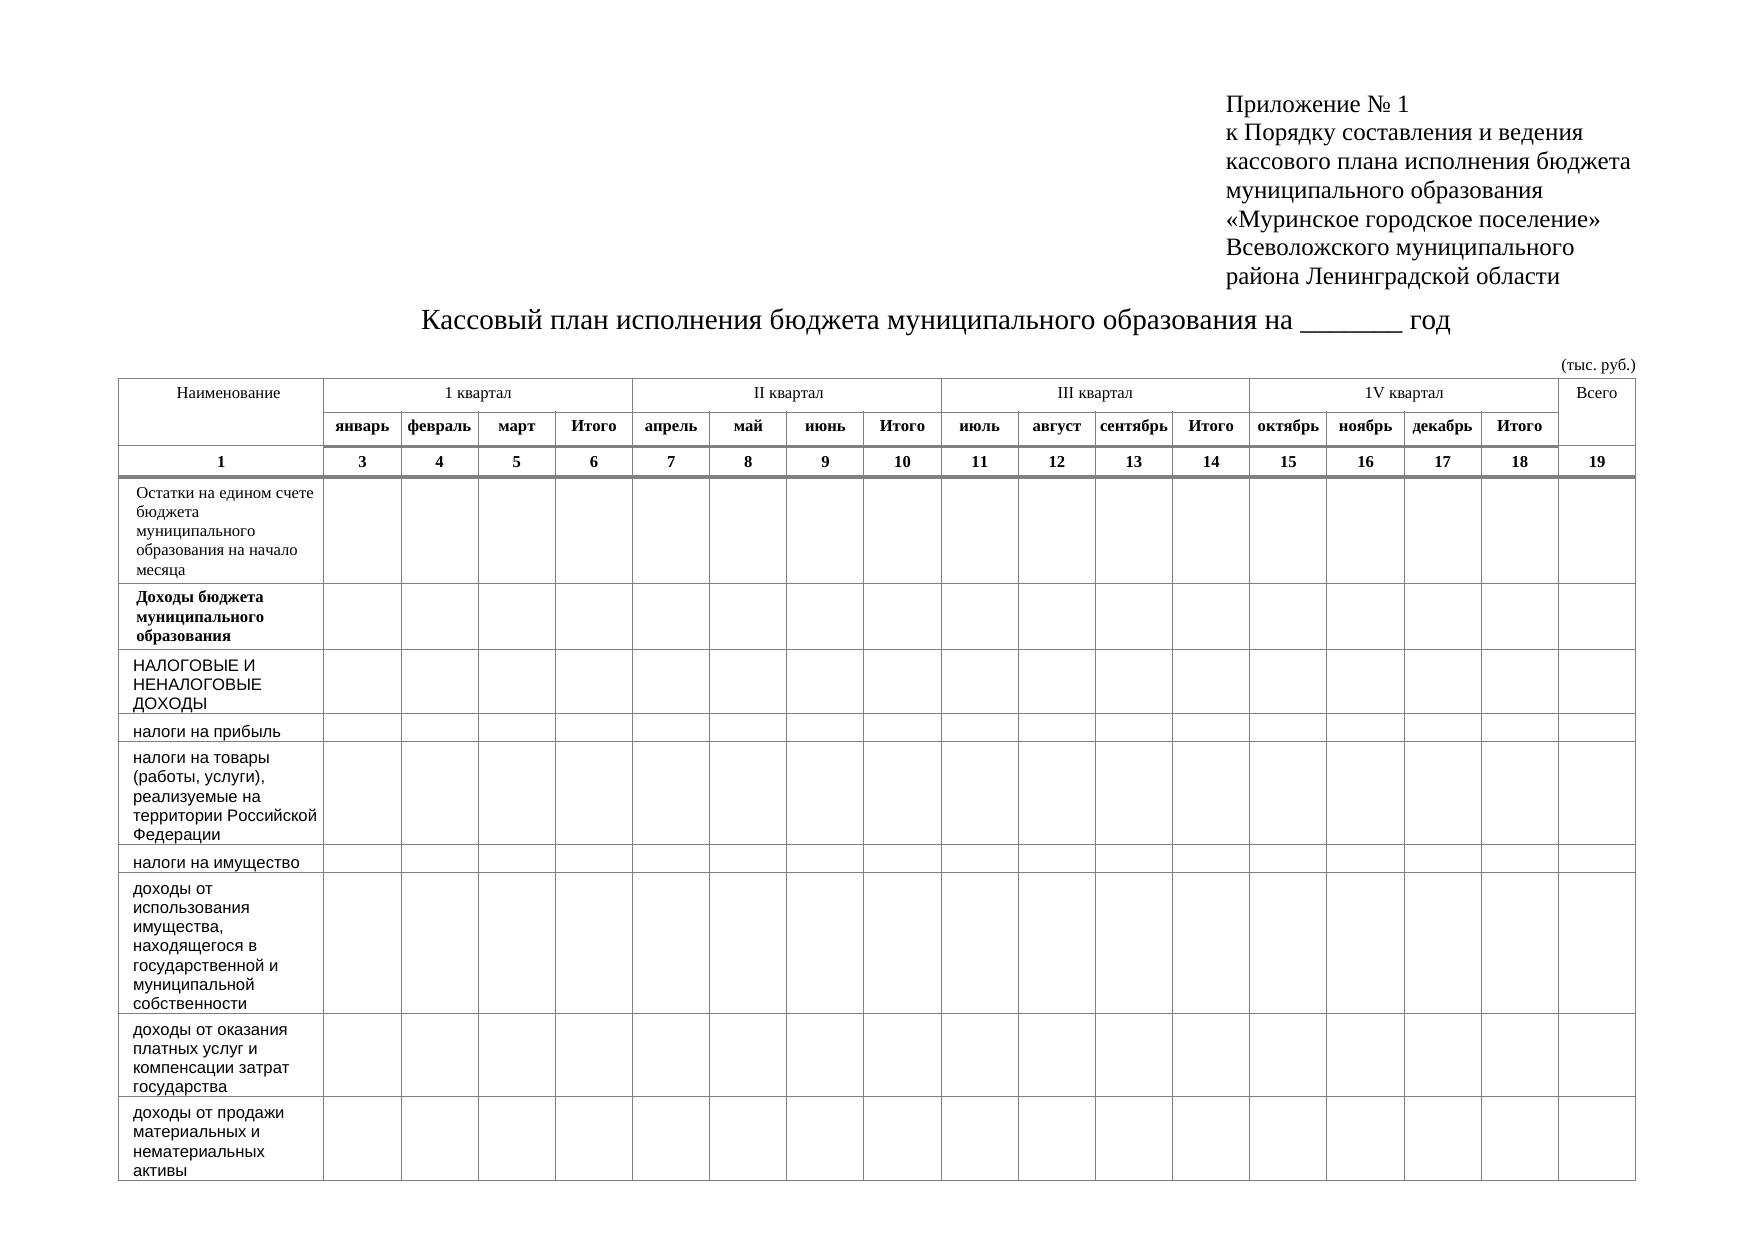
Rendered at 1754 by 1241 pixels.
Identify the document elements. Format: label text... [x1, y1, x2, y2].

table_cell [1482, 479, 1558, 583]
table_cell [710, 742, 786, 844]
table_cell [1559, 1014, 1635, 1096]
table_cell [324, 845, 401, 872]
table_cell Итого [1173, 413, 1249, 445]
table_cell [1250, 650, 1326, 713]
table_cell 6 [556, 448, 632, 475]
table_cell [1019, 742, 1095, 844]
table_cell [1405, 479, 1481, 583]
table_cell ноябрь [1327, 413, 1404, 445]
table_cell [942, 1014, 1018, 1096]
table_cell 11 [942, 448, 1018, 475]
table_cell [479, 650, 555, 713]
table_cell [864, 479, 941, 583]
table_cell [1019, 584, 1095, 649]
table_cell [1250, 584, 1326, 649]
table_cell [1482, 742, 1558, 844]
table_cell [1327, 1097, 1404, 1180]
table_cell [787, 584, 863, 649]
table_cell налоги на имущество [119, 845, 323, 872]
table_cell [479, 584, 555, 649]
table_cell [479, 1097, 555, 1180]
table_cell [402, 714, 478, 741]
table_cell [1096, 479, 1172, 583]
table_cell [324, 1097, 401, 1180]
table_cell [1019, 845, 1095, 872]
table_cell [1173, 742, 1249, 844]
table_cell [1096, 742, 1172, 844]
table_header II квартал [633, 379, 941, 411]
table_cell [864, 714, 941, 741]
table_cell [1096, 873, 1172, 1013]
table_cell [633, 845, 709, 872]
table_cell [710, 1014, 786, 1096]
table_cell [1405, 650, 1481, 713]
table_cell Остатки на едином счете бюджета муниципального образования на начало месяца [119, 479, 323, 583]
table_cell [633, 1097, 709, 1180]
table_cell [1559, 742, 1635, 844]
table_cell [1405, 873, 1481, 1013]
table_cell [1482, 1097, 1558, 1180]
table_cell 10 [864, 448, 941, 475]
table_cell [1327, 479, 1404, 583]
table_cell [633, 742, 709, 844]
table_cell [1482, 714, 1558, 741]
table_cell [1173, 1014, 1249, 1096]
table_cell доходы от использования имущества, находящегося в государственной и муниципальной собственности [119, 873, 323, 1013]
table_cell 19 [1559, 446, 1635, 475]
table_cell [1327, 742, 1404, 844]
table_cell [324, 1014, 401, 1096]
table_cell [324, 714, 401, 741]
table_cell [1327, 714, 1404, 741]
table_header 1V квартал [1250, 379, 1558, 411]
subtitle Приложение № 1 [1226, 89, 1636, 117]
table_cell [1250, 742, 1326, 844]
table_cell 8 [710, 448, 786, 475]
table_cell февраль [402, 413, 478, 445]
table_cell [1405, 584, 1481, 649]
table_cell доходы от оказания платных услуг и компенсации затрат государства [119, 1014, 323, 1096]
table_cell [479, 479, 555, 583]
table_cell налоги на прибыль [119, 714, 323, 741]
table_cell [787, 1097, 863, 1180]
table_cell октябрь [1250, 413, 1326, 445]
table_cell [1096, 650, 1172, 713]
table_cell [1250, 1097, 1326, 1180]
table_cell [787, 845, 863, 872]
text Кассовый план исполнения бюджета муниципального образования на _______ год [236, 302, 1636, 336]
table_cell [1250, 1014, 1326, 1096]
table_cell 17 [1405, 448, 1481, 475]
table_cell март [479, 413, 555, 445]
table_cell [864, 584, 941, 649]
table_cell [324, 584, 401, 649]
table_cell [402, 845, 478, 872]
table_cell 7 [633, 448, 709, 475]
table_cell [787, 1014, 863, 1096]
table_cell [556, 479, 632, 583]
table_cell 13 [1096, 448, 1172, 475]
table_cell [710, 1097, 786, 1180]
table_cell [1173, 1097, 1249, 1180]
table_cell [1405, 742, 1481, 844]
table_cell [864, 650, 941, 713]
table_cell [1327, 650, 1404, 713]
table_cell [1019, 650, 1095, 713]
table_cell Итого [556, 413, 632, 445]
table_cell [1096, 714, 1172, 741]
table_cell [1559, 873, 1635, 1013]
table_cell [1096, 845, 1172, 872]
table_cell [1327, 1014, 1404, 1096]
table_cell [556, 1014, 632, 1096]
table_cell 9 [787, 448, 863, 475]
table_cell 4 [402, 448, 478, 475]
table_cell сентябрь [1096, 413, 1172, 445]
table_cell [324, 650, 401, 713]
table_cell [1482, 873, 1558, 1013]
table_cell [864, 845, 941, 872]
table_cell [402, 1097, 478, 1180]
table_cell [1173, 873, 1249, 1013]
table_cell [1019, 479, 1095, 583]
table_cell [1405, 845, 1481, 872]
table_header 1 квартал [324, 379, 632, 411]
table_cell [1250, 479, 1326, 583]
table_cell [1327, 873, 1404, 1013]
table_cell [1173, 479, 1249, 583]
table_cell [1019, 873, 1095, 1013]
table_header Наименование [119, 379, 323, 445]
table_cell [633, 1014, 709, 1096]
table_cell 16 [1327, 448, 1404, 475]
table_cell [1096, 1014, 1172, 1096]
table_cell [1173, 650, 1249, 713]
table_cell [1559, 479, 1635, 583]
table_cell [1405, 1097, 1481, 1180]
table_cell май [710, 413, 786, 445]
table_cell [1250, 714, 1326, 741]
table_cell [942, 845, 1018, 872]
table_cell [942, 584, 1018, 649]
table_cell [942, 714, 1018, 741]
table_cell [633, 873, 709, 1013]
table_cell Итого [1482, 413, 1558, 445]
table_cell [402, 479, 478, 583]
subtitle к Порядку составления и ведения кассового плана исполнения бюджета муниципального образования «Муринское городское поселение» Всеволожского муниципального района Ленинградской области [1226, 117, 1636, 290]
table_cell [324, 742, 401, 844]
table_cell январь [324, 413, 401, 445]
table_cell [1250, 873, 1326, 1013]
table_cell август [1019, 413, 1095, 445]
table_cell [556, 1097, 632, 1180]
table_cell [1019, 714, 1095, 741]
table_cell [787, 873, 863, 1013]
table_cell [710, 650, 786, 713]
table_cell [942, 1097, 1018, 1180]
table_cell 15 [1250, 448, 1326, 475]
table_cell [787, 742, 863, 844]
table_cell [942, 650, 1018, 713]
table_cell июль [942, 413, 1018, 445]
table_cell [864, 742, 941, 844]
table_cell апрель [633, 413, 709, 445]
table_cell [556, 742, 632, 844]
table_cell [710, 584, 786, 649]
table_cell [324, 479, 401, 583]
table_cell [710, 873, 786, 1013]
table_cell [942, 742, 1018, 844]
table_cell [1173, 845, 1249, 872]
table_cell [402, 1014, 478, 1096]
table_cell [402, 650, 478, 713]
table_cell [1173, 584, 1249, 649]
table_cell [787, 650, 863, 713]
table_cell [479, 845, 555, 872]
table_cell [1019, 1014, 1095, 1096]
table_cell 12 [1019, 448, 1095, 475]
table_cell [864, 873, 941, 1013]
table_cell Доходы бюджета муниципального образования [119, 584, 323, 649]
table_cell Итого [864, 413, 941, 445]
table_cell 14 [1173, 448, 1249, 475]
table_cell [1250, 845, 1326, 872]
table_cell 5 [479, 448, 555, 475]
table_header Всего [1559, 379, 1635, 445]
table_cell [556, 714, 632, 741]
table_cell [1482, 845, 1558, 872]
table_cell [556, 873, 632, 1013]
table_cell [1327, 845, 1404, 872]
table_cell [1327, 584, 1404, 649]
table_cell [479, 873, 555, 1013]
table_cell [1096, 1097, 1172, 1180]
table_header III квартал [942, 379, 1249, 411]
text (тыс. руб.) [236, 355, 1636, 374]
table_cell [710, 714, 786, 741]
table_cell [1405, 714, 1481, 741]
table_cell 3 [324, 448, 401, 475]
table_cell [1019, 1097, 1095, 1180]
table_cell декабрь [1405, 413, 1481, 445]
table_cell [402, 584, 478, 649]
table_cell [864, 1014, 941, 1096]
table_cell [556, 650, 632, 713]
table_cell [942, 479, 1018, 583]
table_cell 18 [1482, 448, 1558, 475]
table_cell [787, 479, 863, 583]
table_cell [633, 714, 709, 741]
table_cell [479, 742, 555, 844]
table_cell [556, 845, 632, 872]
table_cell [479, 1014, 555, 1096]
table_cell 1 [119, 446, 323, 475]
table_cell [324, 873, 401, 1013]
table_cell [556, 584, 632, 649]
table_cell [710, 845, 786, 872]
table_cell [1559, 650, 1635, 713]
table_cell [1482, 650, 1558, 713]
table_cell [1559, 714, 1635, 741]
table_cell [633, 479, 709, 583]
table_cell [633, 584, 709, 649]
table_cell [1405, 1014, 1481, 1096]
table_cell [479, 714, 555, 741]
table_cell [402, 873, 478, 1013]
table_cell [1173, 714, 1249, 741]
table_cell [1482, 584, 1558, 649]
table_cell [633, 650, 709, 713]
table_cell [864, 1097, 941, 1180]
table_cell [710, 479, 786, 583]
table_cell [1559, 584, 1635, 649]
table_cell налоги на товары (работы, услуги), реализуемые на территории Российской Федерации [119, 742, 323, 844]
table_cell [1559, 845, 1635, 872]
table_cell июнь [787, 413, 863, 445]
table_cell НАЛОГОВЫЕ И НЕНАЛОГОВЫЕ ДОХОДЫ [119, 650, 323, 713]
table_cell [787, 714, 863, 741]
table_cell доходы от продажи материальных и нематериальных активы [119, 1097, 323, 1180]
table_cell [402, 742, 478, 844]
table_cell [1096, 584, 1172, 649]
table_cell [942, 873, 1018, 1013]
table_cell [1559, 1097, 1635, 1180]
table_cell [1482, 1014, 1558, 1096]
